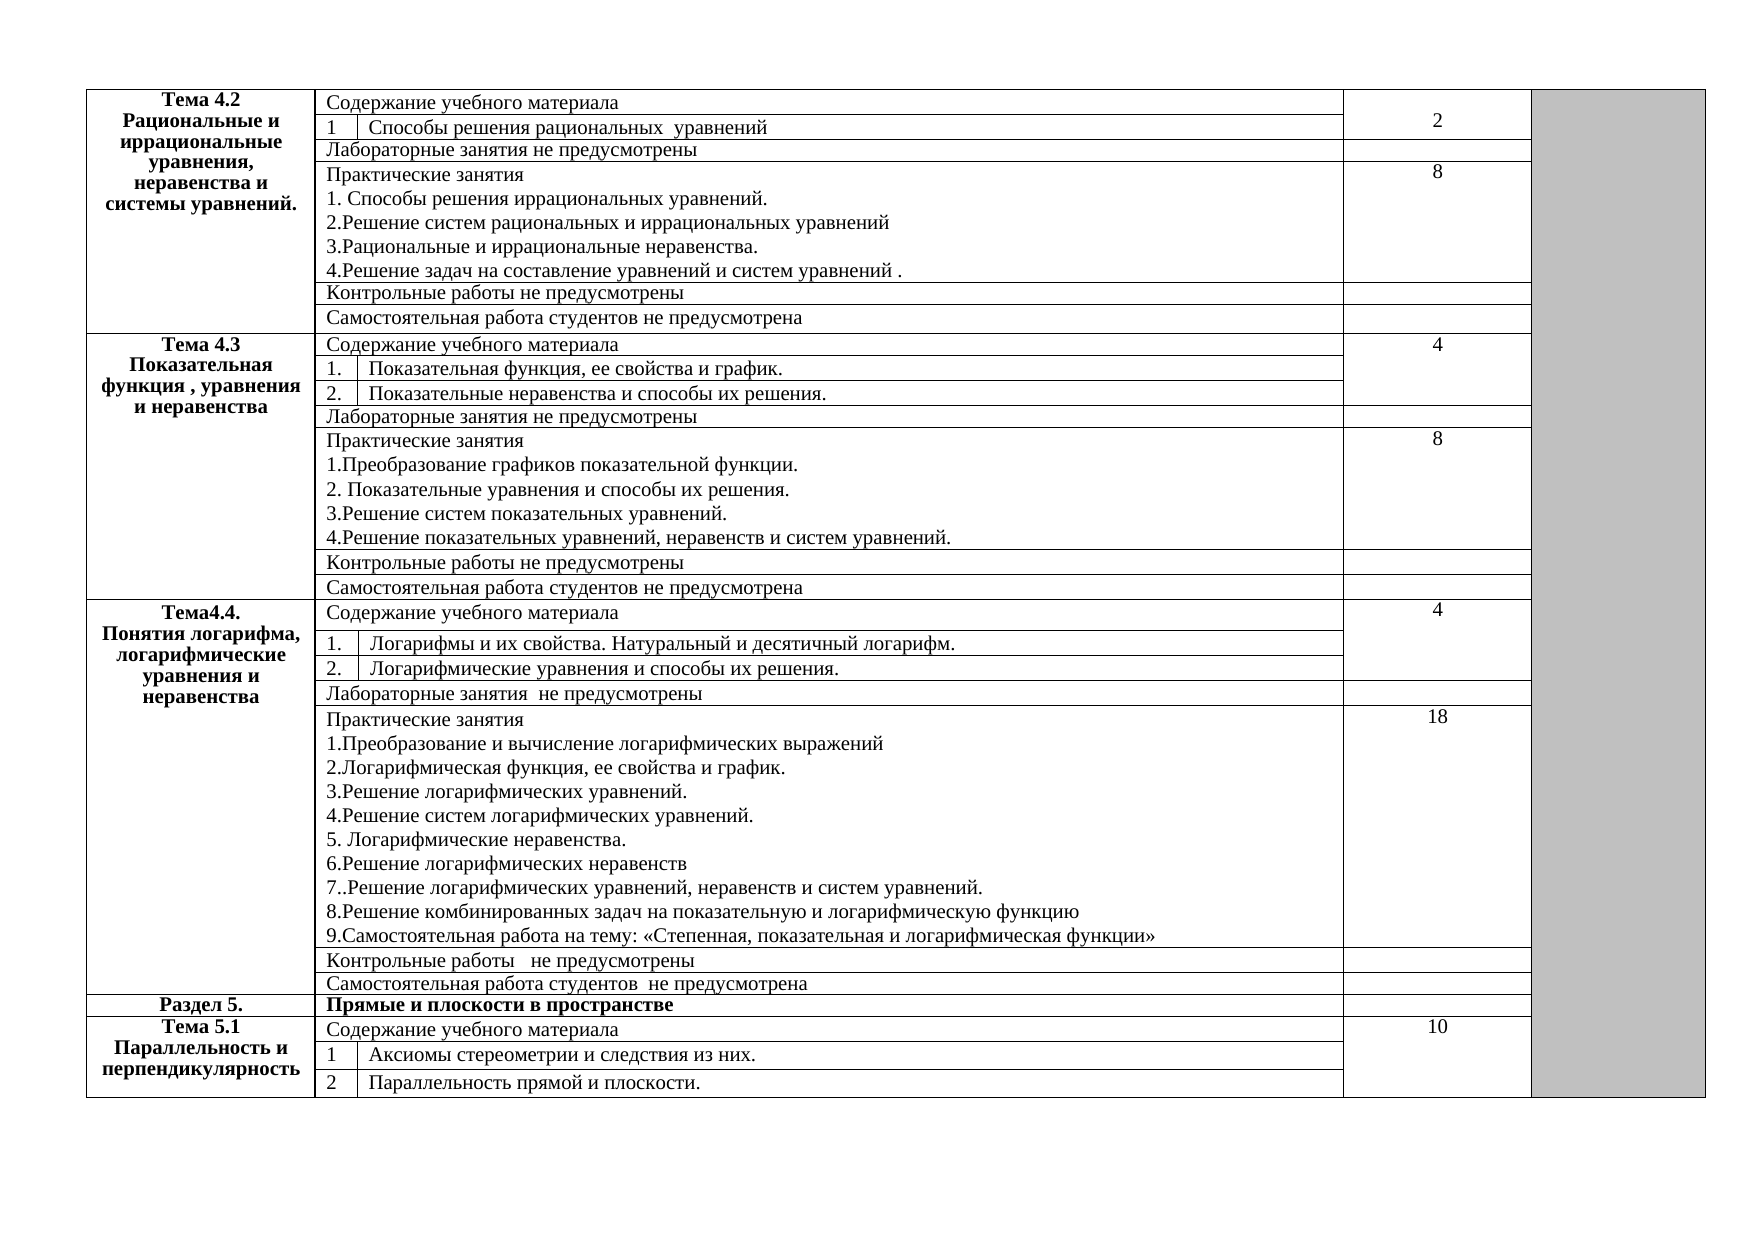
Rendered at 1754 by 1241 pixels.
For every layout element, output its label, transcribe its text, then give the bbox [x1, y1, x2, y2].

table_cell [1344, 305, 1531, 333]
table_cell [1344, 575, 1531, 599]
table_cell Лабораторные занятия не предусмотрены [316, 140, 1343, 161]
table_cell 10 [1344, 1017, 1531, 1097]
table_cell 2. [316, 656, 358, 680]
table_cell Практические занятия 1.Преобразование графиков показательной функции. 2. Показательные уравнения и способы их решения. 3.Решение систем показательных уравнений. 4.Решение показательных уравнений, неравенств и систем уравнений. [316, 428, 1343, 549]
table_cell [1344, 681, 1531, 705]
table_cell 18 [1344, 706, 1531, 947]
table_cell 2 [1344, 90, 1531, 139]
table_cell Практические занятия 1. Способы решения иррациональных уравнений. 2.Решение систем рациональных и иррациональных уравнений 3.Рациональные и иррациональные неравенства. 4.Решение задач на составление уравнений и систем уравнений . [316, 162, 1343, 282]
table_cell Лабораторные занятия не предусмотрены [316, 681, 1343, 705]
table_cell Содержание учебного материала [316, 1017, 1343, 1041]
table_cell Самостоятельная работа студентов не предусмотрена [316, 575, 1343, 599]
table_cell 4 [1344, 600, 1531, 680]
table_cell 8 [1344, 162, 1531, 282]
table_cell Самостоятельная работа студентов не предусмотрена [316, 973, 1343, 994]
table_cell Лабораторные занятия не предусмотрены [316, 406, 1343, 427]
table_cell Содержание учебного материала [316, 600, 1343, 630]
table_cell 2 [316, 1070, 357, 1097]
table_cell Параллельность прямой и плоскости. [358, 1070, 1343, 1097]
table_cell [1344, 406, 1531, 427]
table_cell Показательная функция, ее свойства и график. [358, 356, 1343, 380]
table_cell Контрольные работы не предусмотрены [316, 283, 1343, 304]
table_cell [1344, 550, 1531, 574]
table_cell 2. [316, 381, 357, 405]
table_cell 4 [1344, 334, 1531, 405]
table_cell Практические занятия 1.Преобразование и вычисление логарифмических выражений 2.Логарифмическая функция, ее свойства и график. 3.Решение логарифмических уравнений. 4.Решение систем логарифмических уравнений. 5. Логарифмические неравенства. 6.Решение логарифмических неравенств 7..Решение логарифмических уравнений, неравенств и систем уравнений. 8.Решение комбинированных задач на показательную и логарифмическую функцию 9.Самостоятельная работа на тему: «Степенная, показательная и логарифмическая функции» [316, 706, 1343, 947]
table_cell Логарифмы и их свойства. натуральный и десятичный логарифм. [359, 631, 1343, 655]
table_cell 1. [316, 631, 358, 655]
table_cell Способы решения рациональных уравнений [358, 115, 1343, 139]
table_cell 1 [316, 115, 357, 139]
table_cell Содержание учебного материала [316, 90, 1343, 114]
table_cell [1344, 948, 1531, 972]
table_cell Тема 5.1 Параллельность и перпендикулярность прямой и плоскостей в пространстве [87, 1017, 314, 1097]
table_cell [1344, 973, 1531, 994]
table_cell [1344, 283, 1531, 304]
table_cell Показательные неравенства и способы их решения. [358, 381, 1343, 405]
table_cell Раздел 5. [87, 995, 314, 1016]
table_cell [1344, 995, 1531, 1016]
table_cell 1. [316, 356, 357, 380]
table_cell Логарифмические уравнения и способы их решения. [359, 656, 1343, 680]
table_cell Тема 4.2 Рациональные и иррациональные уравнения, неравенства и системы уравнений. [87, 90, 314, 333]
table_cell Контрольные работы не предусмотрены [316, 948, 1343, 972]
table_cell Аксиомы стереометрии и следствия из них. [358, 1042, 1343, 1069]
table_cell Самостоятельная работа студентов не предусмотрена [316, 305, 1343, 333]
table_cell [1344, 140, 1531, 161]
table_cell Тема4.4. Понятия логарифма, логарифмические уравнения и неравенства [87, 600, 314, 994]
table_cell 1 [316, 1042, 357, 1069]
table_cell Прямые и плоскости в пространстве [316, 995, 1343, 1016]
table_cell Содержание учебного материала [316, 334, 1343, 355]
table_cell Контрольные работы не предусмотрены [316, 550, 1343, 574]
table_cell 8 [1344, 428, 1531, 549]
table_cell Тема 4.3 Показательная функция , уравнения и неравенства [87, 334, 314, 599]
